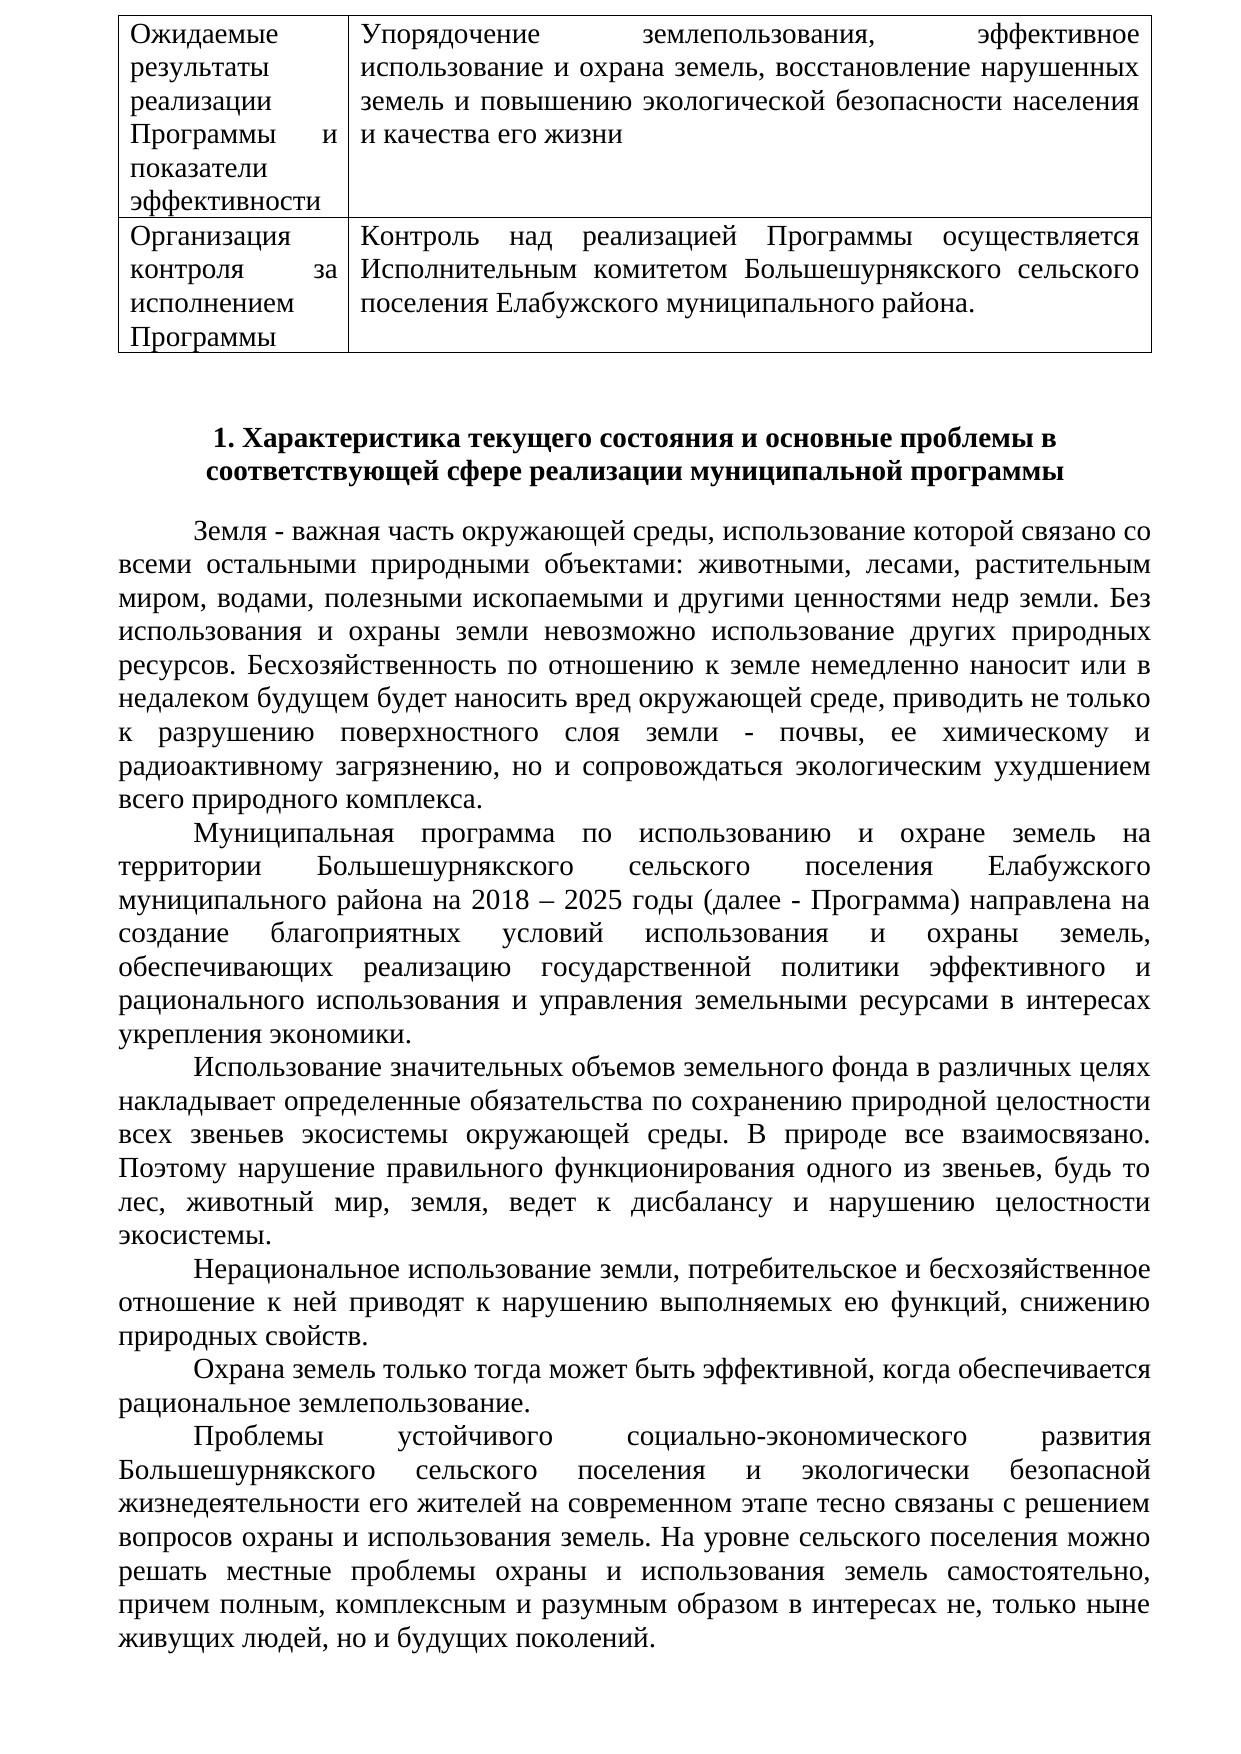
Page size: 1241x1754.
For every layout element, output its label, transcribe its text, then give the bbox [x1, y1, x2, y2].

text 1. Характеристика текущего состояния и основные проблемы в соответствующей сфере реализации муниципальной программы [118, 420, 1152, 487]
table_cell Контроль над реализацией Программы осуществляется Исполнительным комитетом Большешурнякского сельского поселения Елабужского муниципального района. [349, 218, 1151, 352]
text Нерациональное использование земли, потребительское и бесхозяйственное отношение к ней приводят к нарушению выполняемых ею функций, снижению природных свойств. [118, 1251, 1152, 1351]
text Муниципальная программа по использованию и охране земель на территории Большешурнякского сельского поселения Елабужского муниципального района на 2018 – 2025 годы (далее - Программа) направлена на создание благоприятных условий использования и охраны земель, обеспечивающих реализацию государственной политики эффективного и рационального использования и управления земельными ресурсами в интересах укрепления экономики. [118, 815, 1152, 1049]
table_cell Упорядочение землепользования, эффективное использование и охрана земель, восстановление нарушенных земель и повышению экологической безопасности населения и качества его жизни [349, 16, 1151, 217]
table_cell Ожидаемые результаты реализации Программы и показатели эффективности [119, 16, 348, 217]
text Использование значительных объемов земельного фонда в различных целях накладывает определенные обязательства по сохранению природной целостности всех звеньев экосистемы окружающей среды. В природе все взаимосвязано. Поэтому нарушение правильного функционирования одного из звеньев, будь то лес, животный мир, земля, ведет к дисбалансу и нарушению целостности экосистемы. [118, 1049, 1152, 1251]
text Охрана земель только тогда может быть эффективной, когда обеспечивается рациональное землепользование. [118, 1351, 1152, 1418]
text Проблемы устойчивого социально-экономического развития Большешурнякского сельского поселения и экологически безопасной жизнедеятельности его жителей на современном этапе тесно связаны с решением вопросов охраны и использования земель. На уровне сельского поселения можно решать местные проблемы охраны и использования земель самостоятельно, причем полным, комплексным и разумным образом в интересах не, только ныне живущих людей, но и будущих поколений. [118, 1418, 1152, 1653]
text Земля - важная часть окружающей среды, использование которой связано со всеми остальными природными объектами: животными, лесами, растительным миром, водами, полезными ископаемыми и другими ценностями недр земли. Без использования и охраны земли невозможно использование других природных ресурсов. Бесхозяйственность по отношению к земле немедленно наносит или в недалеком будущем будет наносить вред окружающей среде, приводить не только к разрушению поверхностного слоя земли - почвы, ее химическому и радиоактивному загрязнению, но и сопровождаться экологическим ухудшением всего природного комплекса. [118, 513, 1152, 815]
table_cell Организация контроля за исполнением Программы [119, 218, 348, 352]
